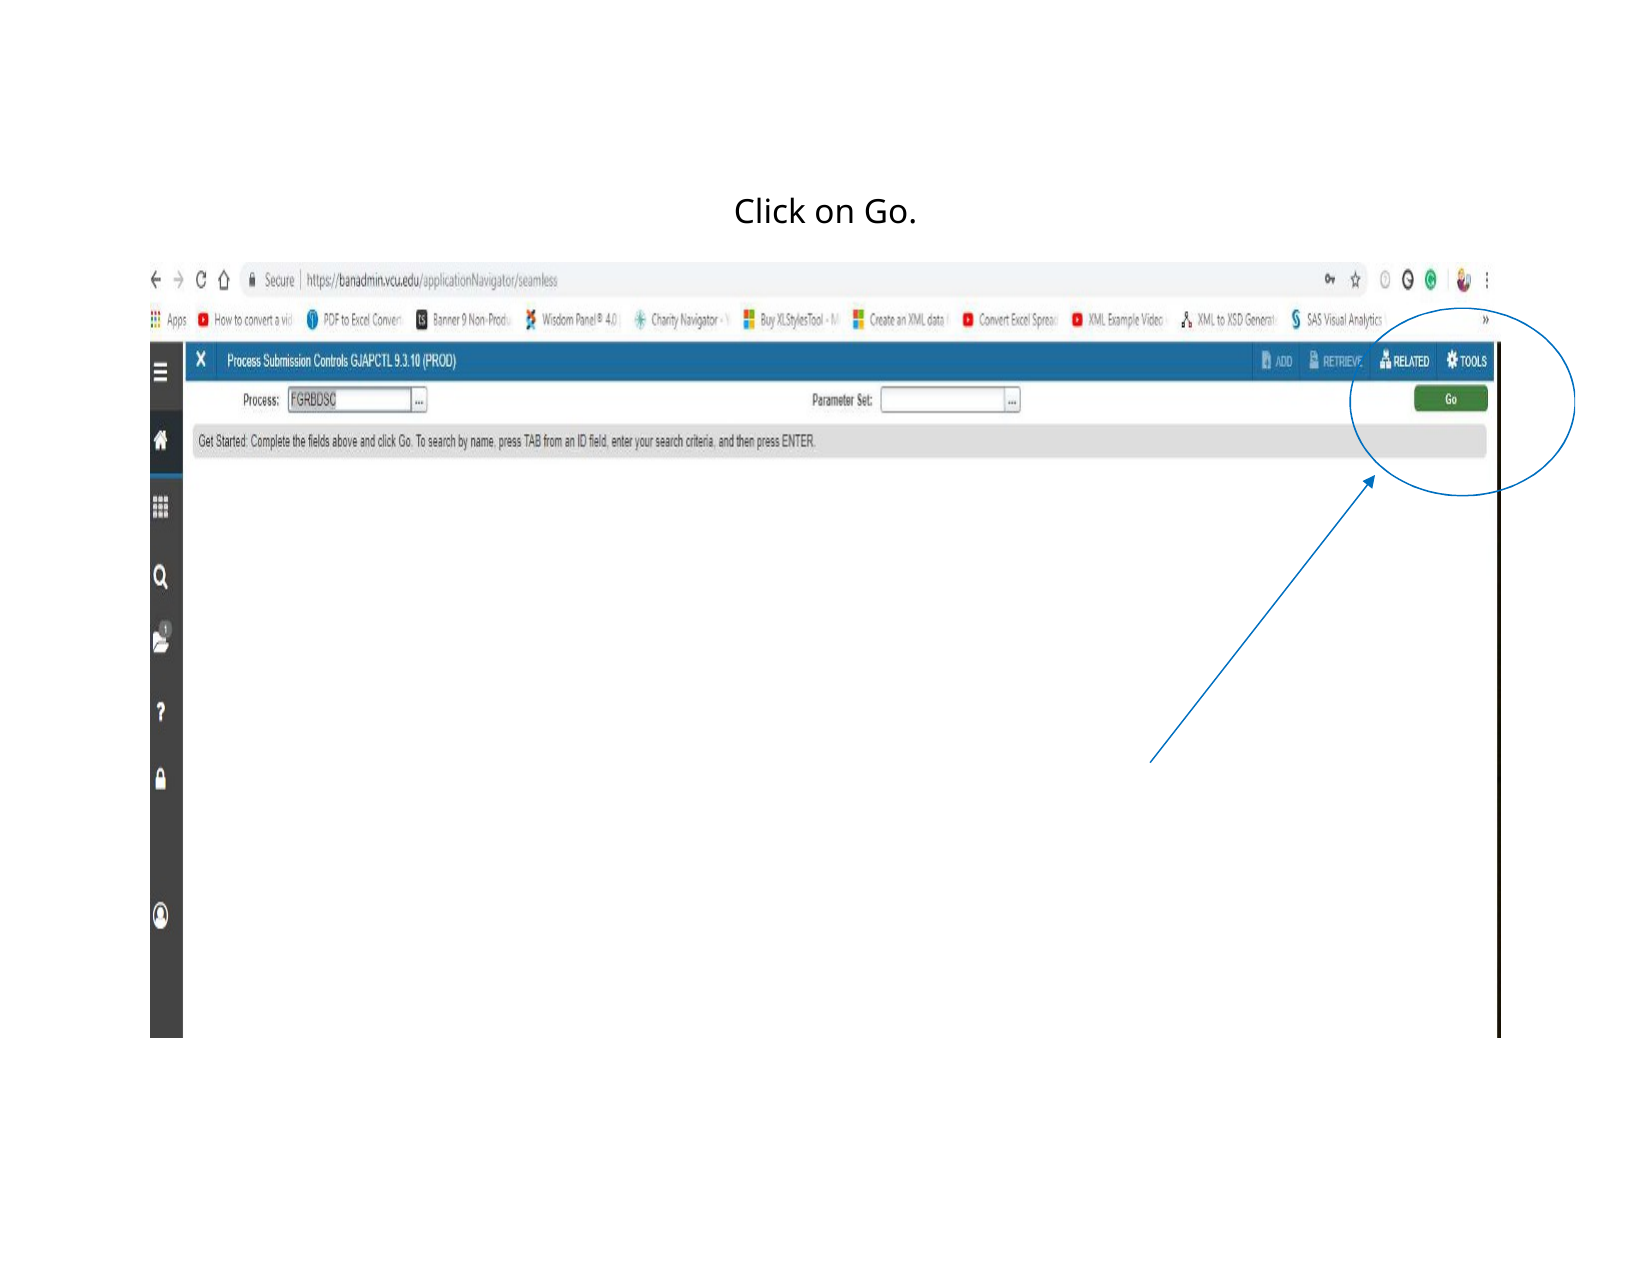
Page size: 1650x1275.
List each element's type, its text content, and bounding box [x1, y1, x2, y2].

picture [1352, 309, 1501, 494]
text Click on Go. [734, 193, 1500, 232]
picture [150, 262, 1501, 1038]
